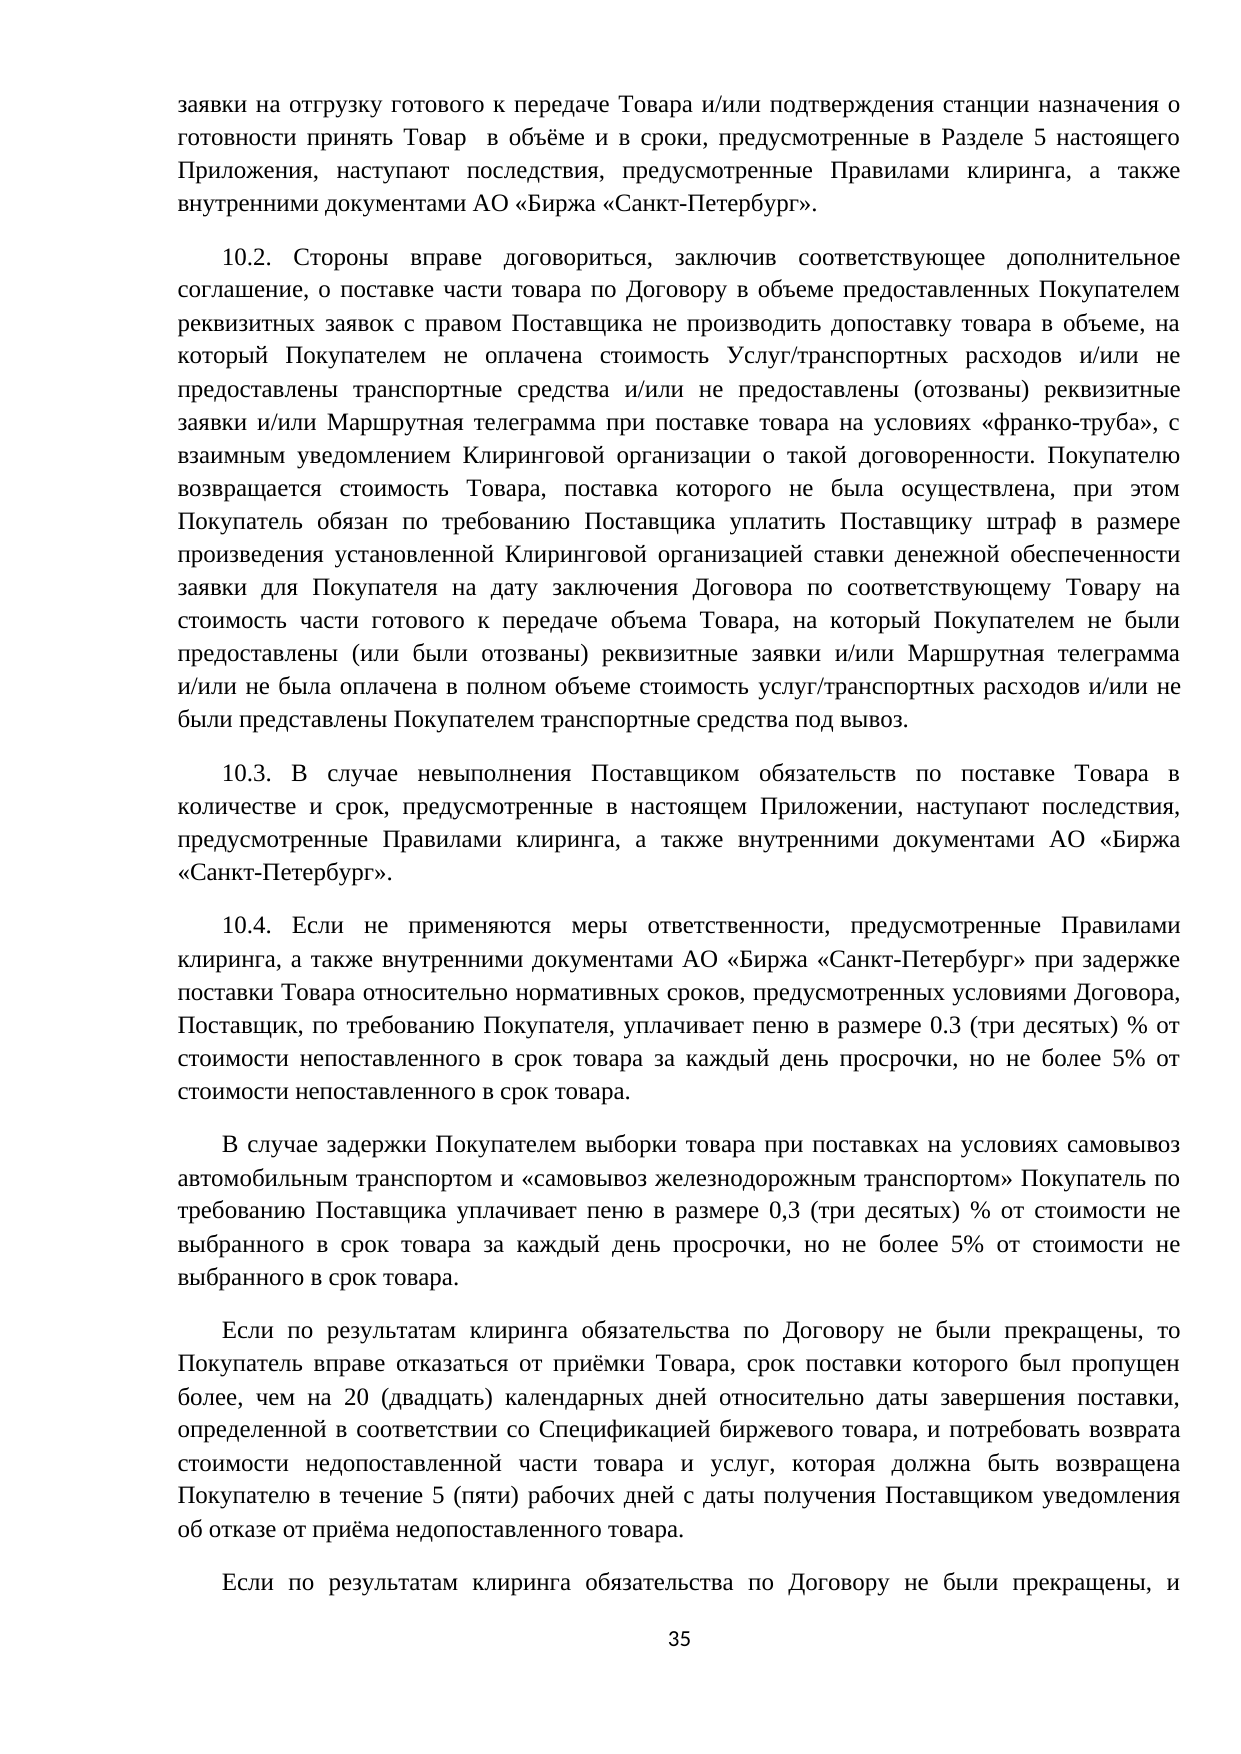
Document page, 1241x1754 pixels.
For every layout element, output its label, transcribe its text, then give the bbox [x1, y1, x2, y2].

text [177, 89, 1181, 216]
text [177, 1567, 1181, 1596]
text В случае задержки Покупателем выборки товара при поставках на условиях самовывоз автомобильным транспортом и «самовывоз железнодорожным транспортом» Покупатель по требованию Поставщика уплачивает пеню в размере 0,3 (три десятых) % от стоимости не выбранного в срок товара за каждый день просрочки, но не более 5% от стоимости не выбранного в срок товара. [177, 1129, 1181, 1290]
text 10.4. Если не применяются меры ответственности, предусмотренные Правилами клиринга, а также внутренними документами АО «Биржа «Санкт-Петербург» при задержке поставки Товара относительно нормативных сроков, предусмотренных условиями Договора, Поставщик, по требованию Покупателя, уплачивает пеню в размере 0.3 (три десятых) % от стоимости непоставленного в срок товара за каждый день просрочки, но не более 5% от стоимости непоставленного в срок товара. [177, 911, 1181, 1104]
text 10.3. В случае невыполнения Поставщиком обязательств по поставке Товара в количестве и срок, предусмотренные в настоящем Приложении, наступают последствия, предусмотренные Правилами клиринга, а также внутренними документами АО «Биржа «Санкт-Петербург». [177, 758, 1181, 886]
text Если по результатам клиринга обязательства по Договору не были прекращены, то Покупатель вправе отказаться от приёмки Товара, срок поставки которого был пропущен более, чем на 20 (двадцать) календарных дней относительно даты завершения поставки, определенной в соответствии со Спецификацией биржевого товара, и потребовать возврата стоимости недопоставленной части товара и услуг, которая должна быть возвращена Покупателю в течение 5 (пяти) рабочих дней с даты получения Поставщиком уведомления об отказе от приёма недопоставленного товара. [177, 1316, 1181, 1542]
text 10.2. Стороны вправе договориться, заключив соответствующее дополнительное соглашение, о поставке части товара по Договору в объеме предоставленных Покупателем реквизитных заявок с правом Поставщика не производить допоставку товара в объеме, на который Покупателем не оплачена стоимость Услуг/транспортных расходов и/или не предоставлены транспортные средства и/или не предоставлены (отозваны) реквизитные заявки и/или Маршрутная телеграмма при поставке товара на условиях «франко-труба», с взаимным уведомлением Клиринговой организации о такой договоренности. Покупателю возвращается стоимость Товара, поставка которого не была осуществлена, при этом Покупатель обязан по требованию Поставщика уплатить Поставщику штраф в размере произведения установленной Клиринговой организацией ставки денежной обеспеченности заявки для Покупателя на дату заключения Договора по соответствующему Товару на стоимость части готового к передаче объема Товара, на который Покупателем не были предоставлены (или были отозваны) реквизитные заявки и/или Маршрутная телеграмма и/или не была оплачена в полном объеме стоимость услуг/транспортных расходов и/или не были представлены Покупателем транспортные средства под вывоз. [177, 242, 1181, 733]
